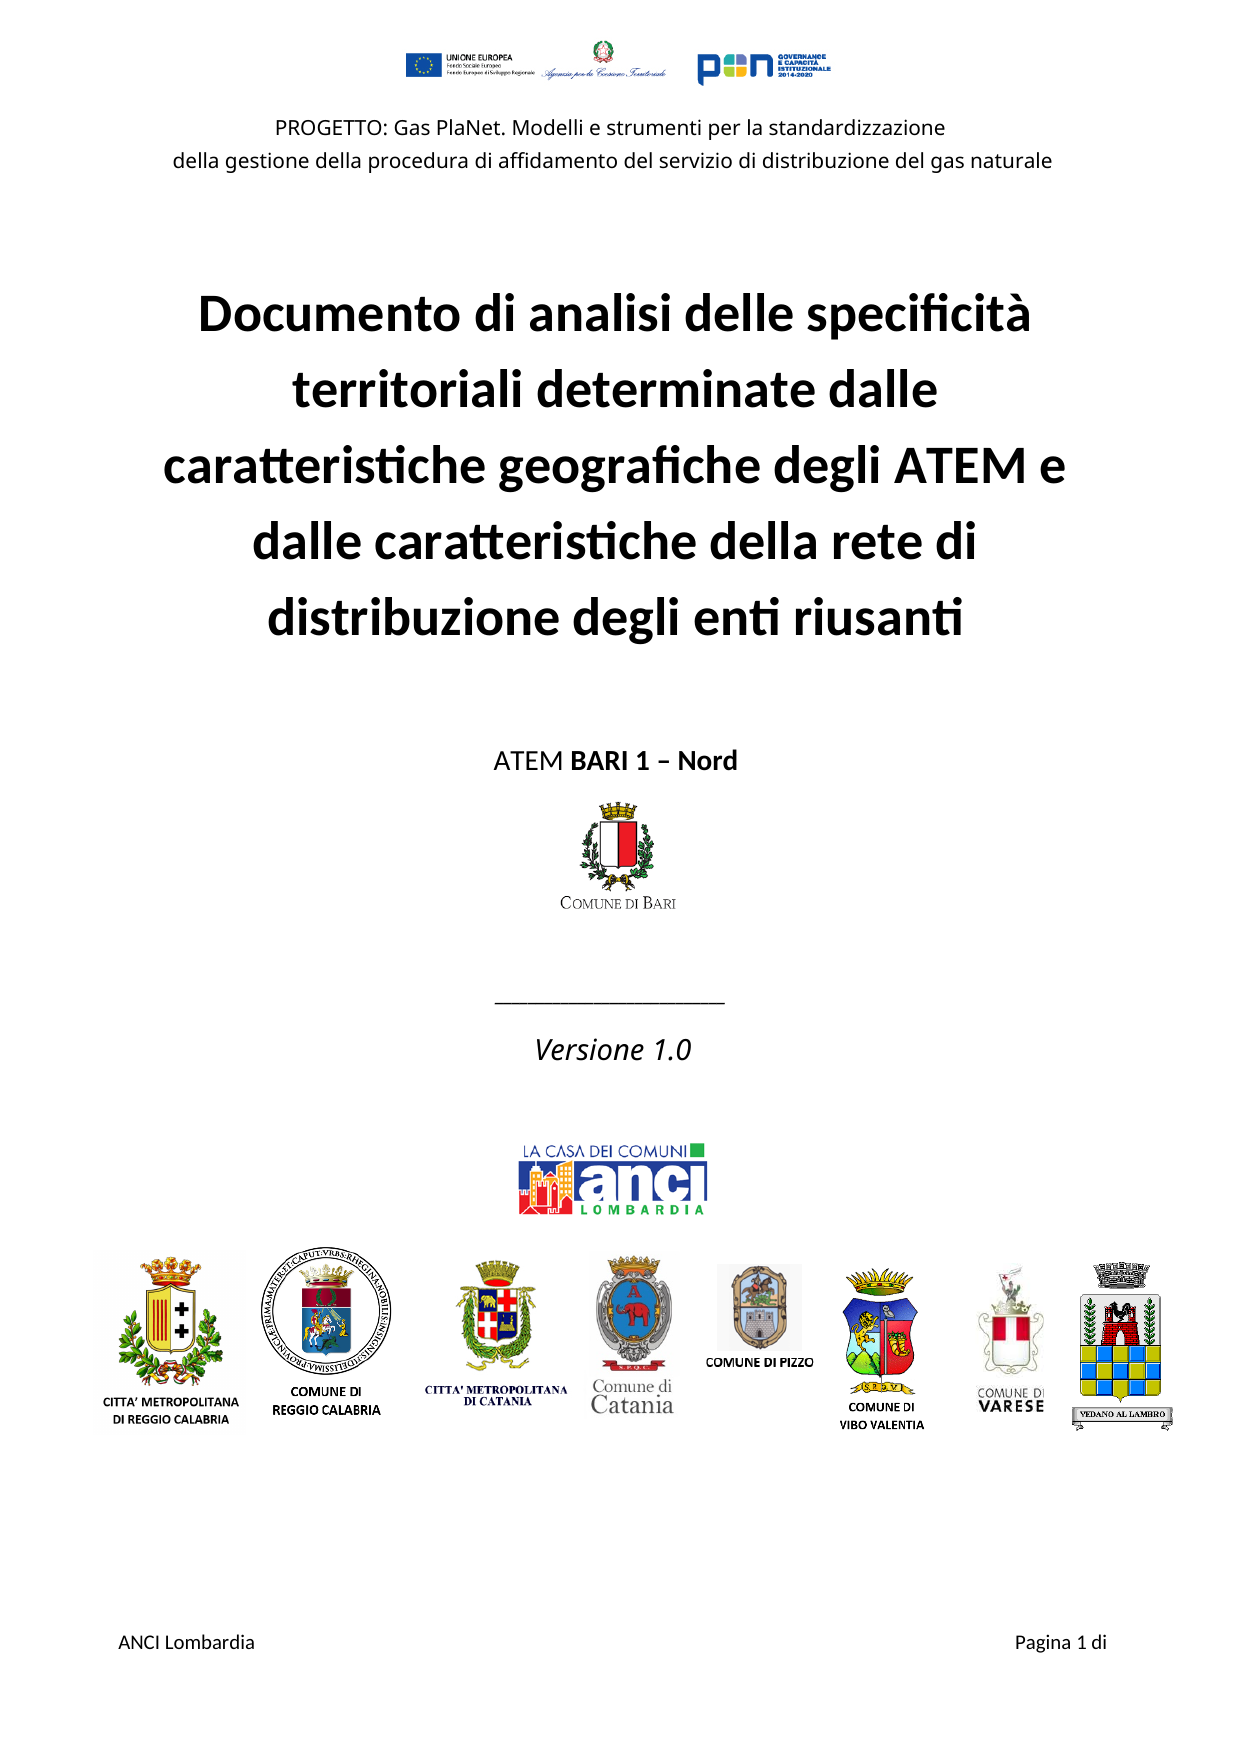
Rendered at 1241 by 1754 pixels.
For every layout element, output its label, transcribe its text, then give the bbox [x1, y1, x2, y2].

picture [827, 1262, 1173, 1440]
text Versione 1.0 [118, 1029, 1107, 1068]
picture [696, 1257, 826, 1382]
text ATEM BARI 1 – Nord [133, 742, 1099, 777]
text ____________________________ [118, 979, 1107, 1008]
picture [518, 1140, 708, 1216]
picture [525, 793, 711, 917]
picture [418, 1253, 572, 1415]
picture [382, 35, 844, 89]
picture [93, 1250, 246, 1435]
picture [250, 1238, 396, 1427]
text Documento di analisi delle specificità territoriali determinate dalle caratteristiche geografiche degli ATEM e dalle caratteristiche della rete di distribuzione degli enti riusanti [133, 279, 1099, 649]
picture [582, 1251, 684, 1419]
